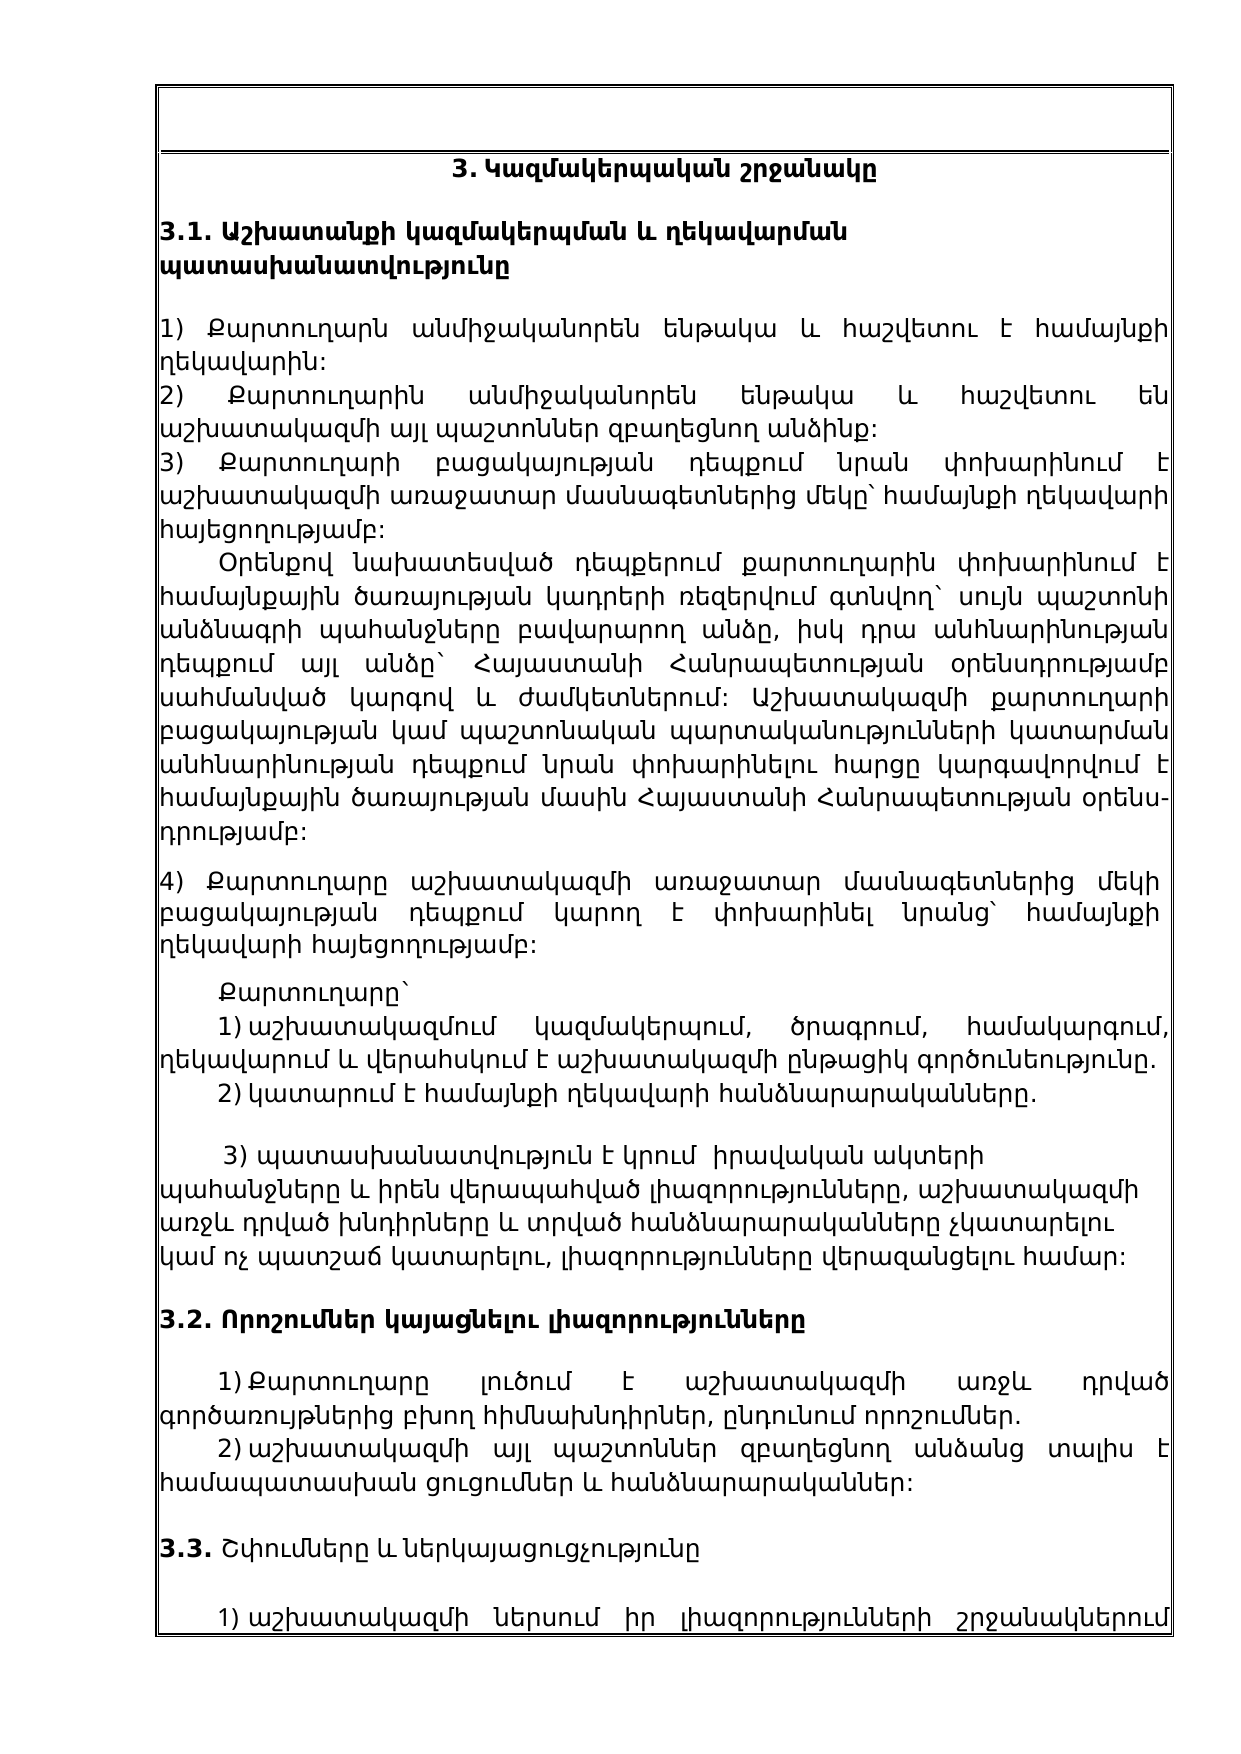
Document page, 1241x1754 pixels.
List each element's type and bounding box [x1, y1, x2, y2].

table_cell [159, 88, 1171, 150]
table_cell [159, 150, 1171, 1633]
